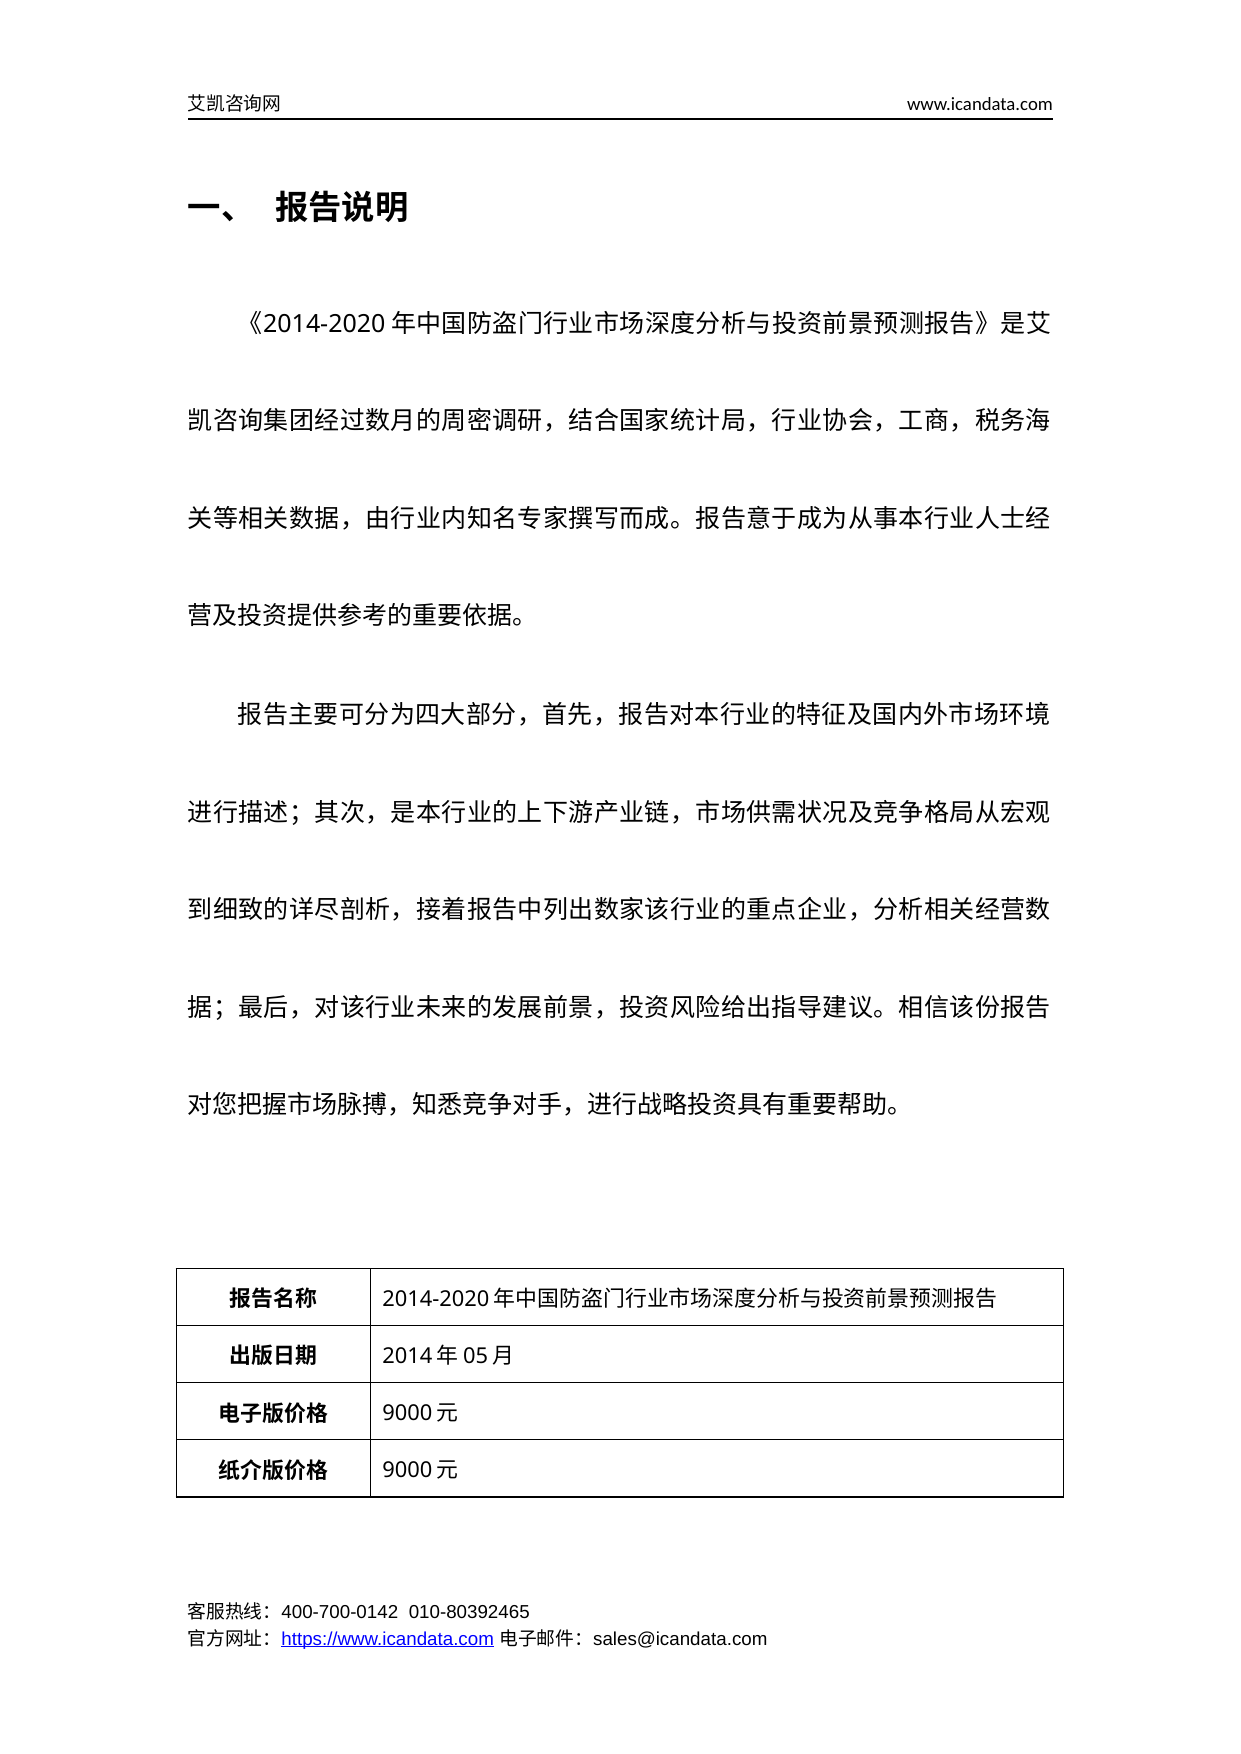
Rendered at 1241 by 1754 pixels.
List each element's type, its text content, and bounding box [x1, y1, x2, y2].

table_header 2014-2020年中国防盗门行业市场深度分析与投资前景预测报告 [371, 1269, 1063, 1325]
text 报告主要可分为四大部分，首先，报告对本行业的特征及国内外市场环境进行描述；其次，是本行业的上下游产业链，市场供需状况及竞争格局从宏观到细致的详尽剖析，接着报告中列出数家该行业的重点企业，分析相关经营数据；最后，对该行业未来的发展前景，投资风险给出指导建议。相信该份报告对您把握市场脉搏，知悉竞争对手，进行战略投资具有重要帮助。 [187, 681, 1053, 1136]
table_cell 9000元 [371, 1383, 1063, 1439]
table_cell 电子版价格 [177, 1383, 370, 1439]
table_cell 纸介版价格 [177, 1440, 370, 1496]
table_header 报告名称 [177, 1269, 370, 1325]
table_cell 出版日期 [177, 1326, 370, 1382]
subtitle 报告说明 [187, 172, 1053, 237]
text 《2014-2020年中国防盗门行业市场深度分析与投资前景预测报告》是艾凯咨询集团经过数月的周密调研，结合国家统计局，行业协会，工商，税务海关等相关数据，由行业内知名专家撰写而成。报告意于成为从事本行业人士经营及投资提供参考的重要依据。 [187, 289, 1053, 646]
table_cell 9000元 [371, 1440, 1063, 1496]
table_cell 2014年05月 [371, 1326, 1063, 1382]
